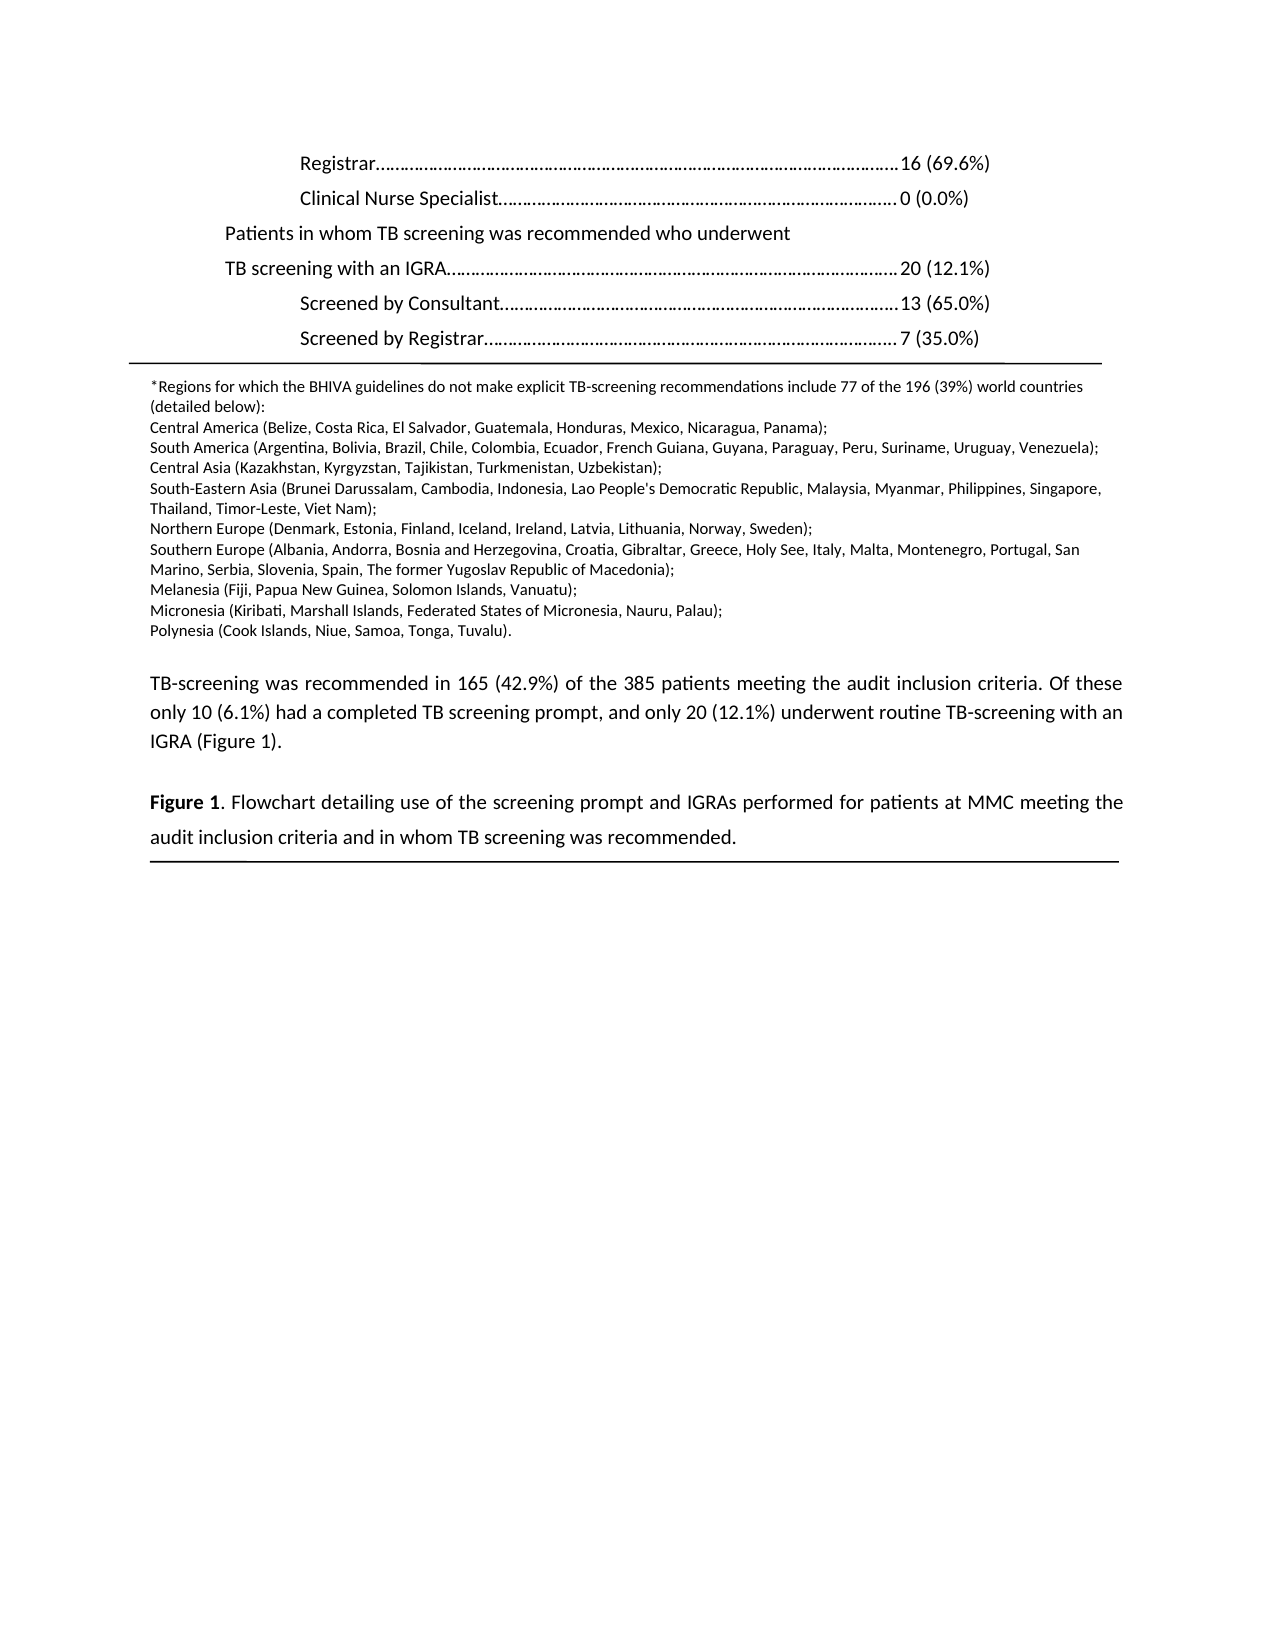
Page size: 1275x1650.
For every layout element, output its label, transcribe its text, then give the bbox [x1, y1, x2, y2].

text Central Asia (Kazakhstan, Kyrgyzstan, Tajikistan, Turkmenistan, Uzbekistan); [150, 458, 1125, 478]
text Central America (Belize, Costa Rica, El Salvador, Guatemala, Honduras, Mexico, Nicaragua, Panama); [150, 417, 1125, 437]
text TB-screening was recommended in 165 (42.9%) of the 385 patients meeting the audit inclusion criteria. Of these only 10 (6.1%) had a completed TB screening prompt, and only 20 (12.1%) underwent routine TB-screening with an IGRA (Figure 1). [150, 670, 1125, 753]
text Screened by Registrar………………………………………………………………………….. 7 (35.0%) [150, 325, 1125, 350]
text *Regions for which the BHIVA guidelines do not make explicit TB-screening recommendations include 77 of the 196 (39%) world countries (detailed below): [150, 360, 1125, 417]
text South-Eastern Asia (Brunei Darussalam, Cambodia, Indonesia, Lao People's Democratic Republic, Malaysia, Myanmar, Philippines, Singapore, Thailand, Timor-Leste, Viet Nam); [150, 478, 1125, 519]
text Screened by Consultant……………………………………………………………………….. 13 (65.0%) [150, 290, 1125, 315]
text Clinical Nurse Specialist……………………………………………………………………….. 0 (0.0%) [225, 185, 1125, 210]
text Figure 1. Flowchart detailing use of the screening prompt and IGRAs performed for patients at MMC meeting the audit inclusion criteria and in whom TB screening was recommended. [150, 789, 1125, 850]
text Micronesia (Kiribati, Marshall Islands, Federated States of Micronesia, Nauru, Palau); [150, 600, 1125, 620]
text TB screening with an IGRA…………………………………………………………………………………. 20 (12.1%) [225, 255, 1125, 280]
text Patients in whom TB screening was recommended who underwent [225, 220, 1125, 245]
text Polynesia (Cook Islands, Niue, Samoa, Tonga, Tuvalu). [150, 620, 1125, 641]
text Melanesia (Fiji, Papua New Guinea, Solomon Islands, Vanuatu); [150, 579, 1125, 600]
text Registrar………………………………………………………………………………………………. 16 (69.6%) [225, 150, 1125, 175]
text Southern Europe (Albania, Andorra, Bosnia and Herzegovina, Croatia, Gibraltar, Greece, Holy See, Italy, Malta, Montenegro, Portugal, San Marino, Serbia, Slovenia, Spain, The former Yugoslav Republic of Macedonia); [150, 539, 1125, 579]
text Northern Europe (Denmark, Estonia, Finland, Iceland, Ireland, Latvia, Lithuania, Norway, Sweden); [150, 519, 1125, 539]
text South America (Argentina, Bolivia, Brazil, Chile, Colombia, Ecuador, French Guiana, Guyana, Paraguay, Peru, Suriname, Uruguay, Venezuela); [150, 437, 1125, 458]
